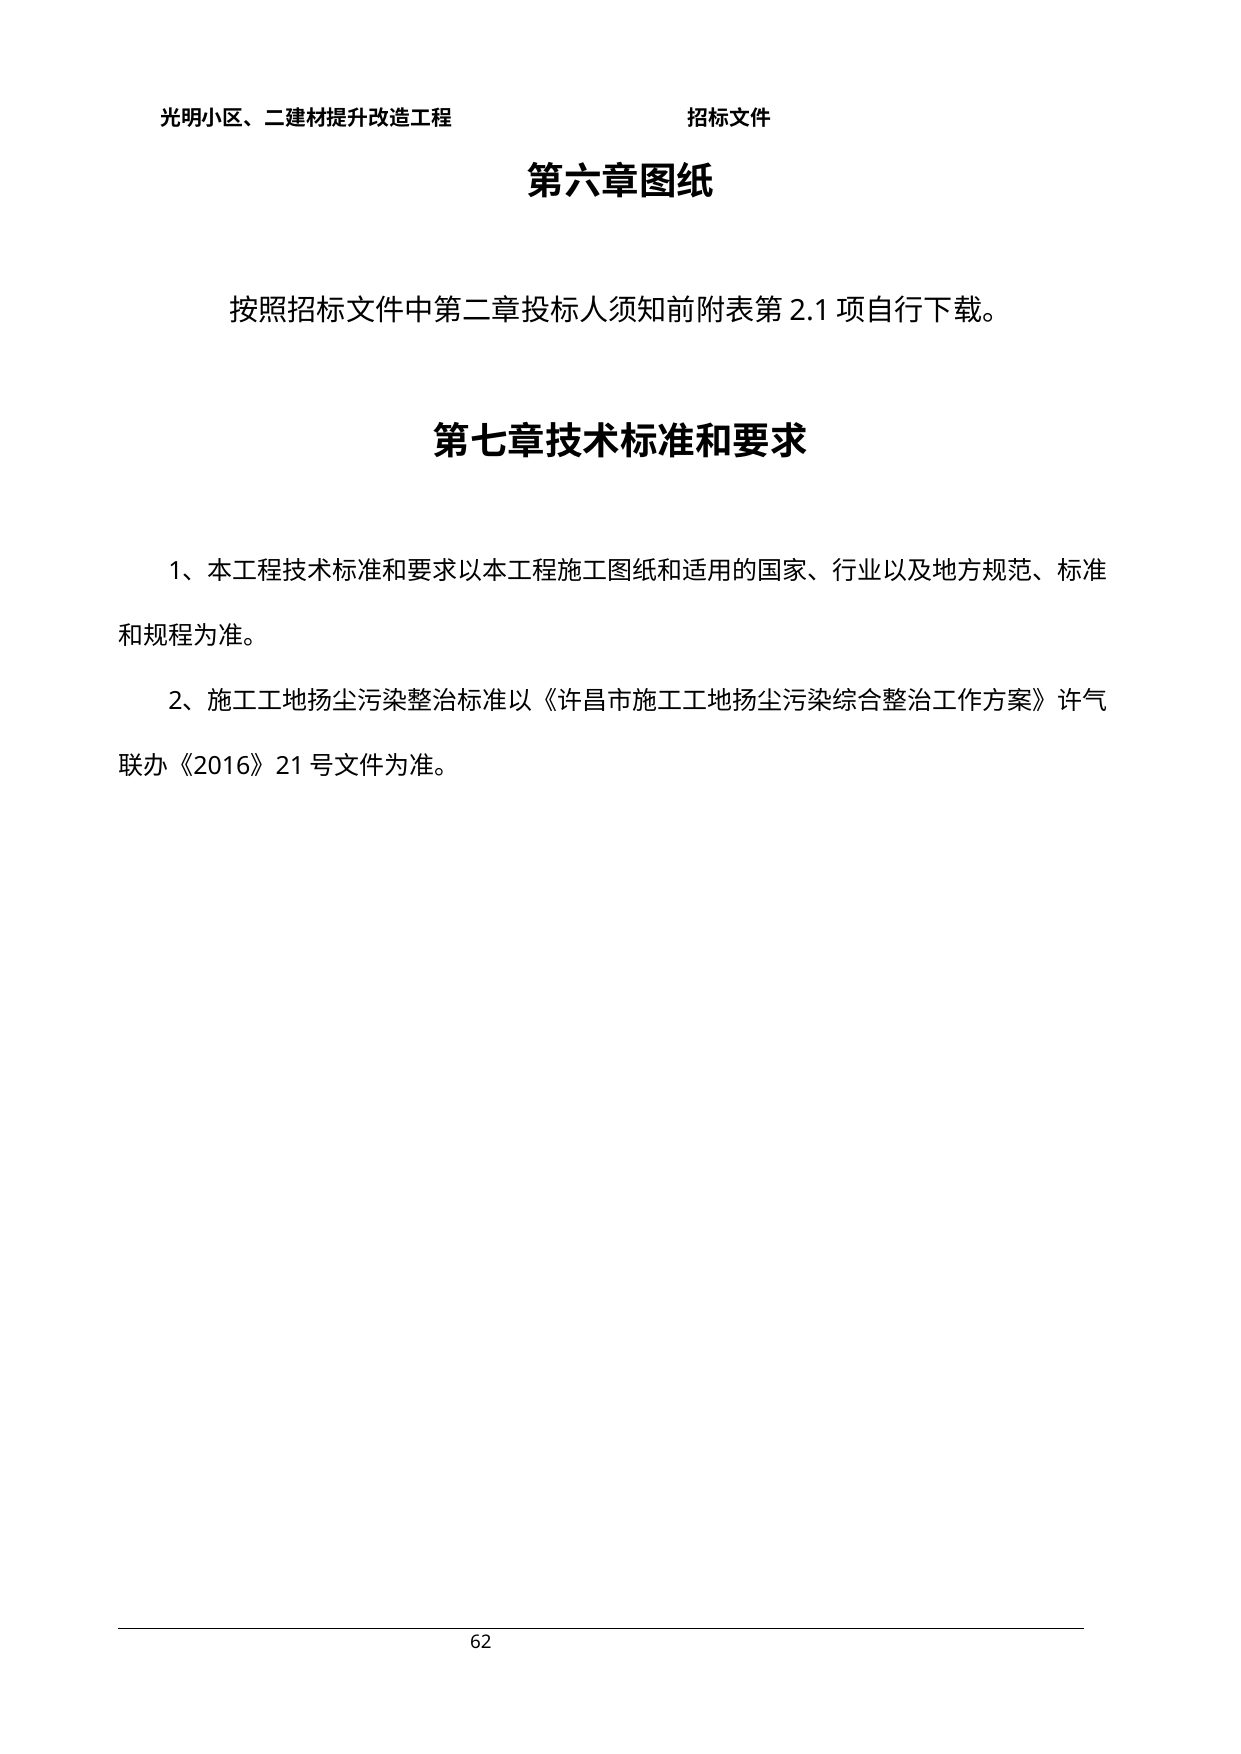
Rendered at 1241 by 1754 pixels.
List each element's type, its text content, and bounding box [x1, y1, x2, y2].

text 第六章图纸 [118, 146, 1122, 211]
text 2、施工工地扬尘污染整治标准以《许昌市施工工地扬尘污染综合整治工作方案》许气联办《2016》21号文件为准。 [118, 666, 1122, 796]
text 1、本工程技术标准和要求以本工程施工图纸和适用的国家、行业以及地方规范、标准和规程为准。 [118, 536, 1122, 666]
text 第七章技术标准和要求 [118, 406, 1122, 471]
text 按照招标文件中第二章投标人须知前附表第2.1项自行下载。 [118, 276, 1122, 341]
